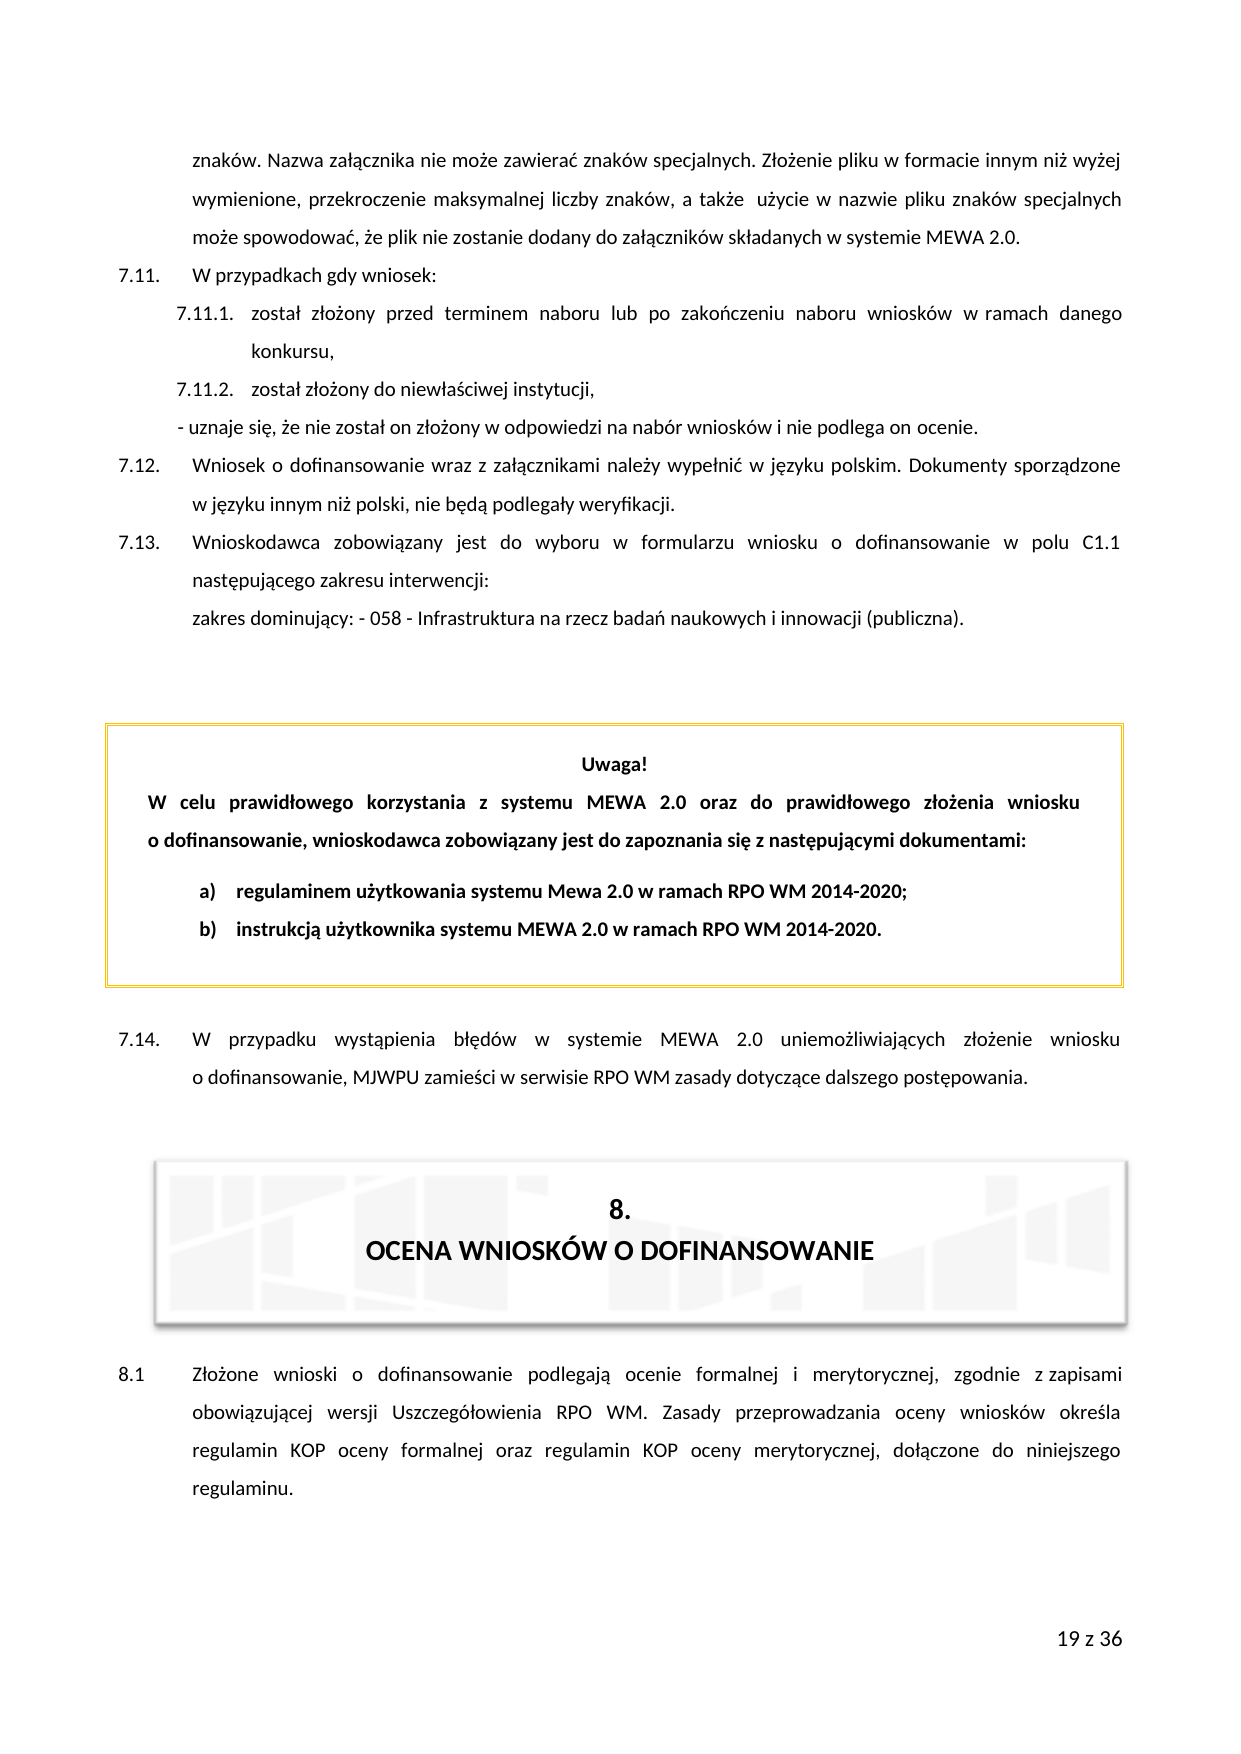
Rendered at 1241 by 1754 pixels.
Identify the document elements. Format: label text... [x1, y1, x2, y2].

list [118, 148, 1122, 249]
list został złożony przed terminem naboru lub po zakończeniu naboru wniosków w ramach danego konkursu, [176, 300, 1122, 364]
list Wniosek o dofinansowanie wraz z załącznikami należy wypełnić w języku polskim. Dokumenty sporządzone w języku innym niż polski, nie będą podlegały weryfikacji. [118, 453, 1122, 516]
text zakres dominujący: - 058 - Infrastruktura na rzecz badań naukowych i innowacji (publiczna). [192, 605, 1122, 631]
list W przypadkach gdy wniosek: [118, 262, 1122, 287]
list Wnioskodawca zobowiązany jest do wyboru w formularzu wniosku o dofinansowanie w polu C1.1 następującego zakresu interwencji: [118, 529, 1122, 592]
subtitle 8. OCENA WNIOSKÓW O DOFINANSOWANIE [118, 1191, 1122, 1267]
list - uznaje się, że nie został on złożony w odpowiedzi na nabór wniosków i nie podlega on ocenie. [177, 414, 1122, 440]
list został złożony do niewłaściwej instytucji, [176, 376, 1122, 402]
list Złożone wnioski o dofinansowanie podlegają ocenie formalnej i merytorycznej, zgodnie z zapisami obowiązującej wersji Uszczegółowienia RPO WM. Zasady przeprowadzania oceny wniosków określa regulamin KOP oceny formalnej oraz regulamin KOP oceny merytorycznej, dołączone do niniejszego regulaminu. [118, 1361, 1122, 1501]
table_header Uwaga! W celu prawidłowego korzystania z systemu MEWA 2.0 oraz do prawidłowego złożenia wniosku o dofinansowanie, wnioskodawca zobowiązany jest do zapoznania się z następującymi dokumentami: regulaminem użytkowania systemu Mewa 2.0 w ramach RPO WM 2014-2020; instrukcją użytkownika systemu MEWA 2.0 w ramach RPO WM 2014-2020. [108, 726, 1121, 985]
list W przypadku wystąpienia błędów w systemie MEWA 2.0 uniemożliwiających złożenie wniosku o dofinansowanie, MJWPU zamieści w serwisie RPO WM zasady dotyczące dalszego postępowania. [118, 1026, 1122, 1090]
